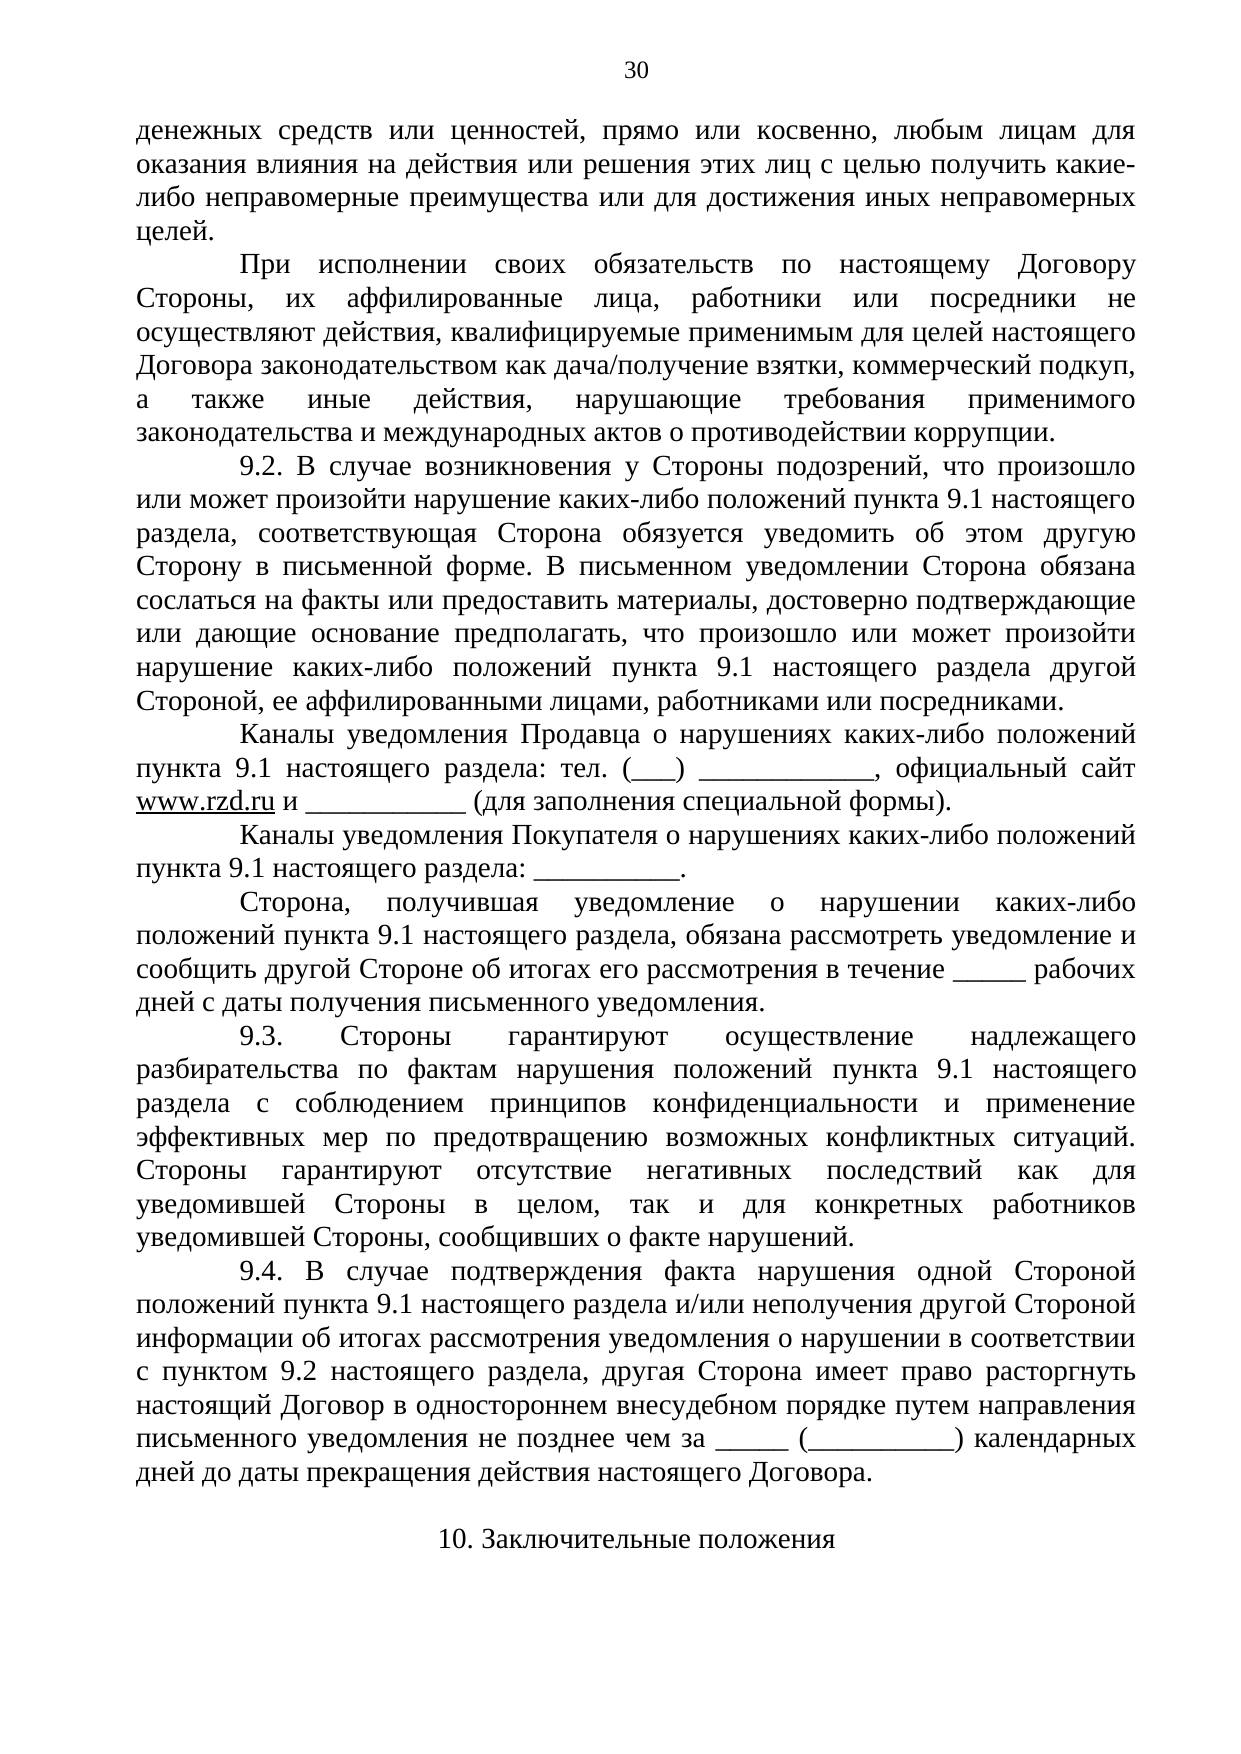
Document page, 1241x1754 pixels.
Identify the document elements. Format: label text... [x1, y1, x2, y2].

text Сторона, получившая уведомление о нарушении каких-либо положений пункта 9.1 настоящего раздела, обязана рассмотреть уведомление и сообщить другой Стороне об итогах его рассмотрения в течение _____ рабочих дней с даты получения письменного уведомления. [136, 884, 1137, 1018]
text 9.2. В случае возникновения у Стороны подозрений, что произошло или может произойти нарушение каких-либо положений пункта 9.1 настоящего раздела, соответствующая Сторона обязуется уведомить об этом другую Сторону в письменной форме. В письменном уведомлении Сторона обязана сослаться на факты или предоставить материалы, достоверно подтверждающие или дающие основание предполагать, что произошло или может произойти нарушение каких-либо положений пункта 9.1 настоящего раздела другой Стороной, ее аффилированными лицами, работниками или посредниками. [136, 448, 1137, 716]
text 9.4. В случае подтверждения факта нарушения одной Стороной положений пункта 9.1 настоящего раздела и/или неполучения другой Стороной информации об итогах рассмотрения уведомления о нарушении в соответствии с пунктом 9.2 настоящего раздела, другая Сторона имеет право расторгнуть настоящий Договор в одностороннем внесудебном порядке путем направления письменного уведомления не позднее чем за _____ (__________) календарных дней до даты прекращения действия настоящего Договора. [136, 1253, 1137, 1488]
text Каналы уведомления Продавца о нарушениях каких-либо положений пункта 9.1 настоящего раздела: тел. (___) ____________, официальный сайт www.rzd.ru и ___________ (для заполнения специальной формы). [136, 716, 1137, 817]
text При исполнении своих обязательств по настоящему Договору Стороны, их аффилированные лица, работники или посредники не осуществляют действия, квалифицируемые применимым для целей настоящего Договора законодательством как дача/получение взятки, коммерческий подкуп, а также иные действия, нарушающие требования применимого законодательства и международных актов о противодействии коррупции. [136, 247, 1137, 448]
text 10. Заключительные положения [136, 1521, 1137, 1555]
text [136, 112, 1137, 247]
text 9.3. Стороны гарантируют осуществление надлежащего разбирательства по фактам нарушения положений пункта 9.1 настоящего раздела с соблюдением принципов конфиденциальности и применение эффективных мер по предотвращению возможных конфликтных ситуаций. Стороны гарантируют отсутствие негативных последствий как для уведомившей Стороны в целом, так и для конкретных работников уведомившей Стороны, сообщивших о факте нарушений. [136, 1018, 1137, 1253]
text Каналы уведомления Покупателя о нарушениях каких-либо положений пункта 9.1 настоящего раздела: __________. [136, 817, 1137, 884]
